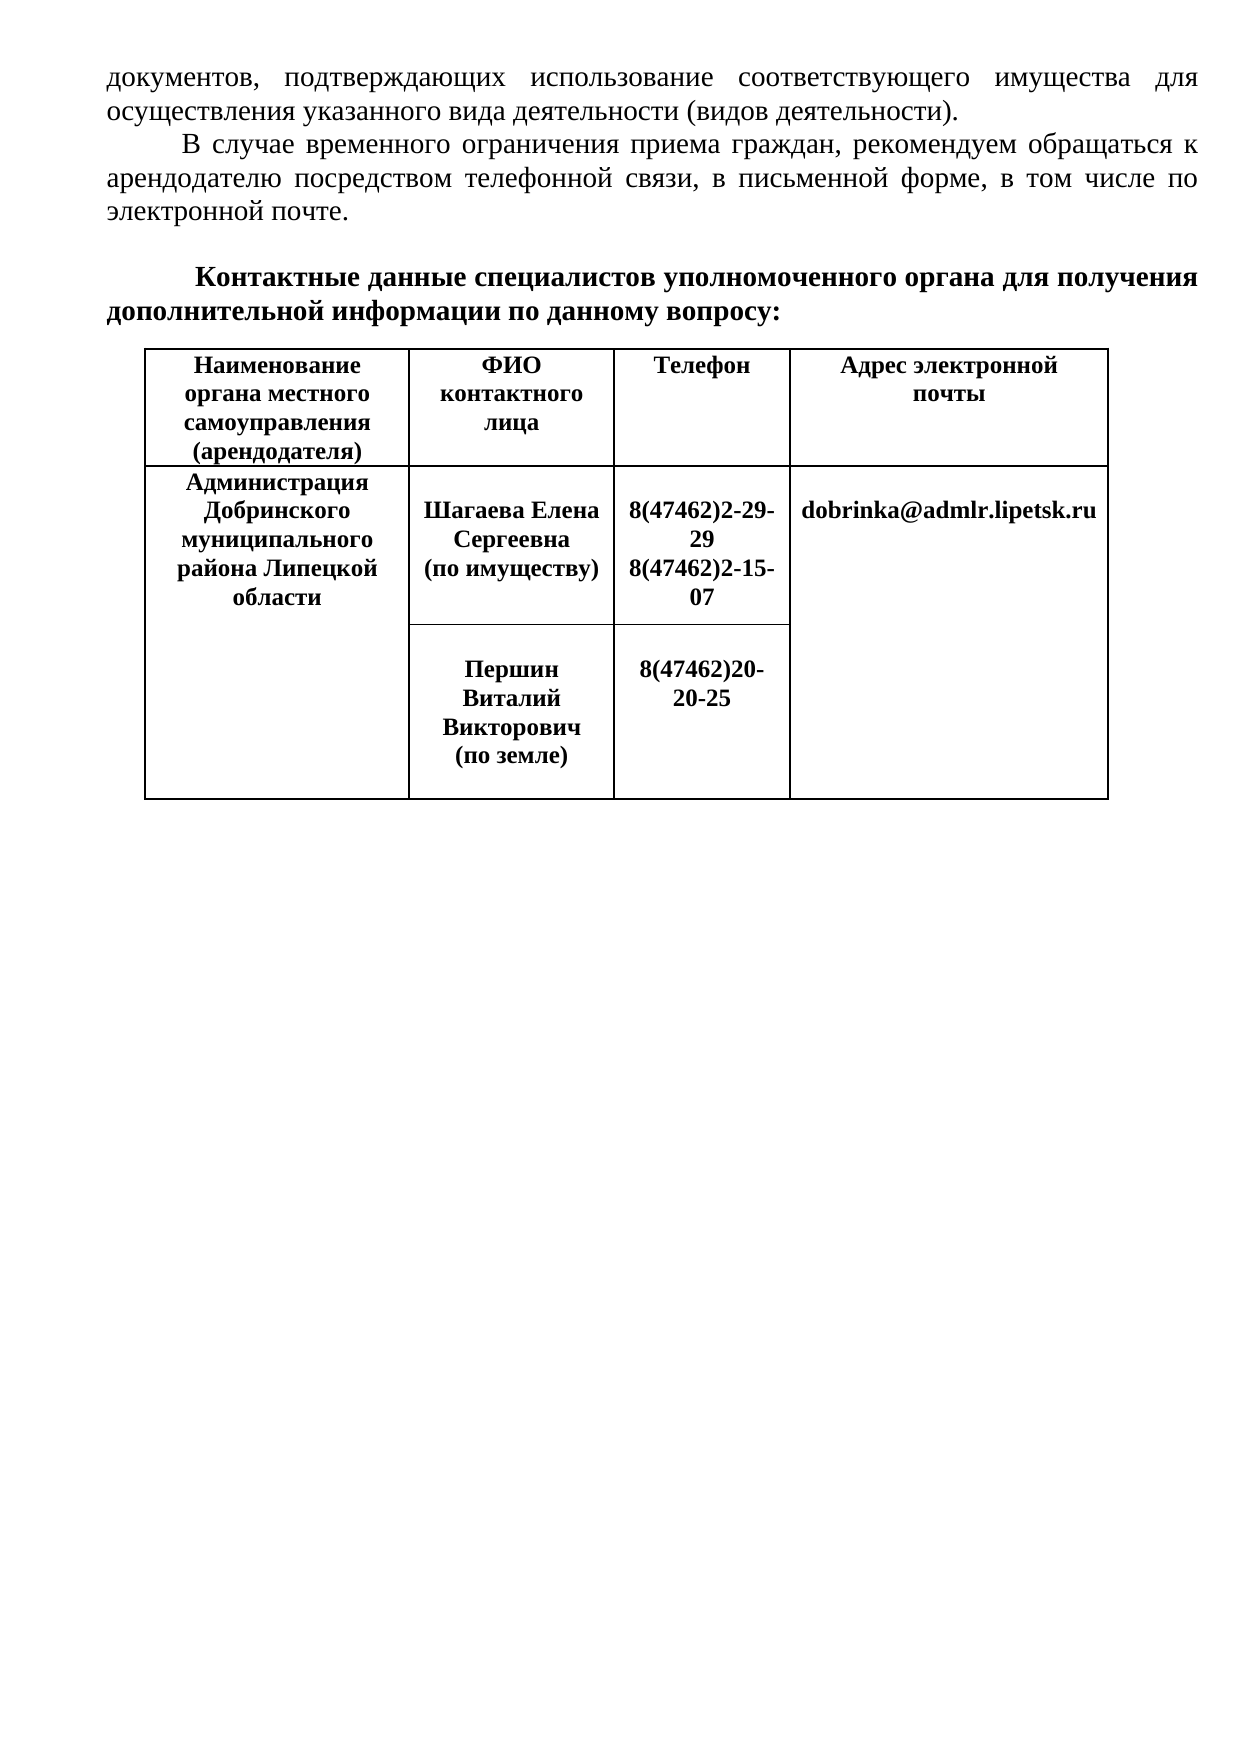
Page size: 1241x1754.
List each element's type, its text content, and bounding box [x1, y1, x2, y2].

table_header Адрес электронной почты [791, 350, 1107, 465]
table_cell 8(47462)2-29-29 8(47462)2-15-07 [615, 467, 789, 623]
table_cell dobrinka@admlr.lipetsk.ru [791, 467, 1107, 798]
table_cell 8(47462)20-20-25 [615, 625, 789, 798]
table_header Телефон [615, 350, 789, 465]
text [106, 59, 1199, 126]
table_header ФИО контактного лица [410, 350, 613, 465]
table_cell Шагаева Елена Сергеевна (по имуществу) [410, 467, 613, 623]
text Контактные данные специалистов уполномоченного органа для получения дополнительной информации по данному вопросу: [106, 259, 1199, 326]
table_cell Першин Виталий Викторович (по земле) [410, 625, 613, 798]
table_cell Администрация Добринского муниципального района Липецкой области [146, 467, 408, 798]
table_header Наименование органа местного самоуправления (арендодателя) [146, 350, 408, 465]
text В случае временного ограничения приема граждан, рекомендуем обращаться к арендодателю посредством телефонной связи, в письменной форме, в том числе по электронной почте. [106, 126, 1199, 227]
